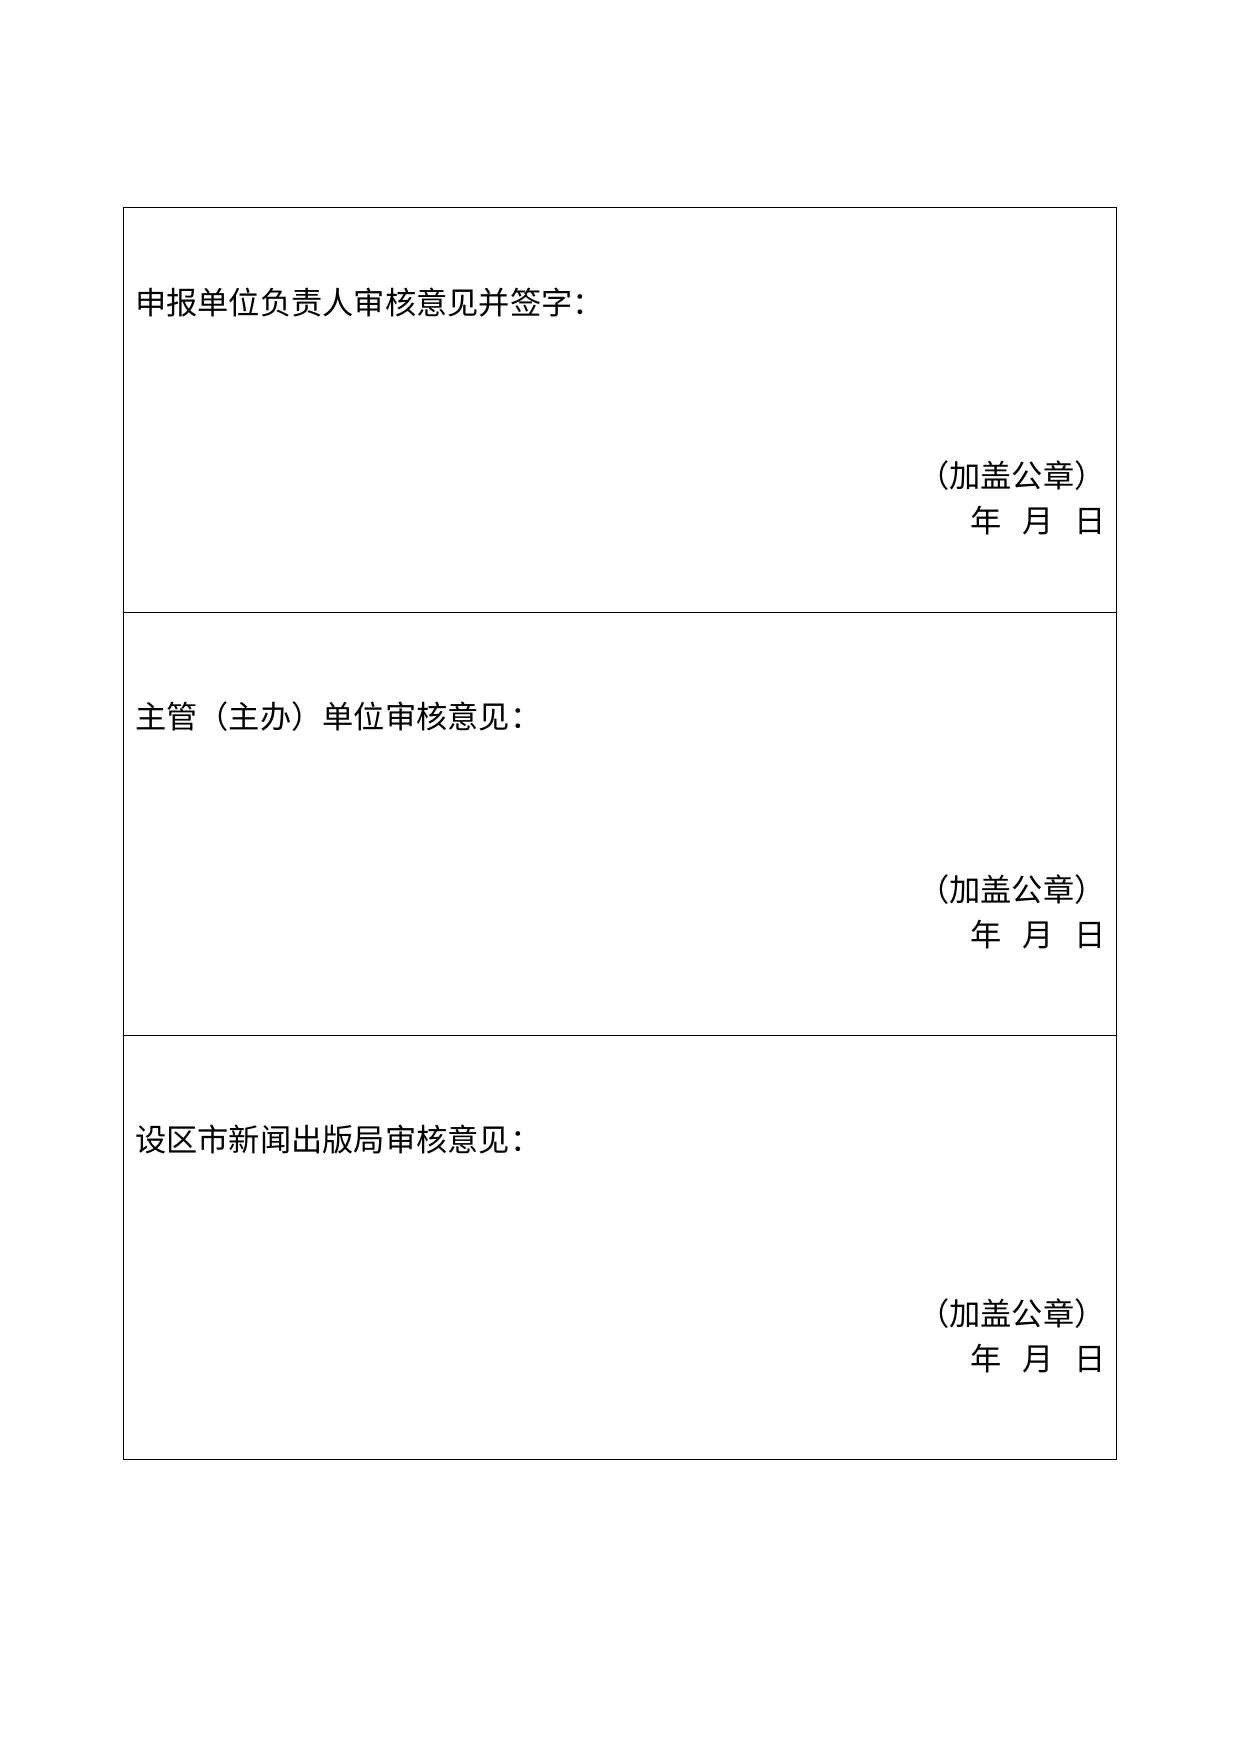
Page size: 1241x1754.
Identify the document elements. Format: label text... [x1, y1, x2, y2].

table_cell 设区市新闻出版局审核意见： （加盖公章） 年 月 日 [124, 1036, 1116, 1458]
table_cell 主管（主办）单位审核意见： （加盖公章） 年 月 日 [124, 613, 1116, 1035]
table_cell 申报单位负责人审核意见并签字： （加盖公章） 年 月 日 [124, 208, 1116, 612]
